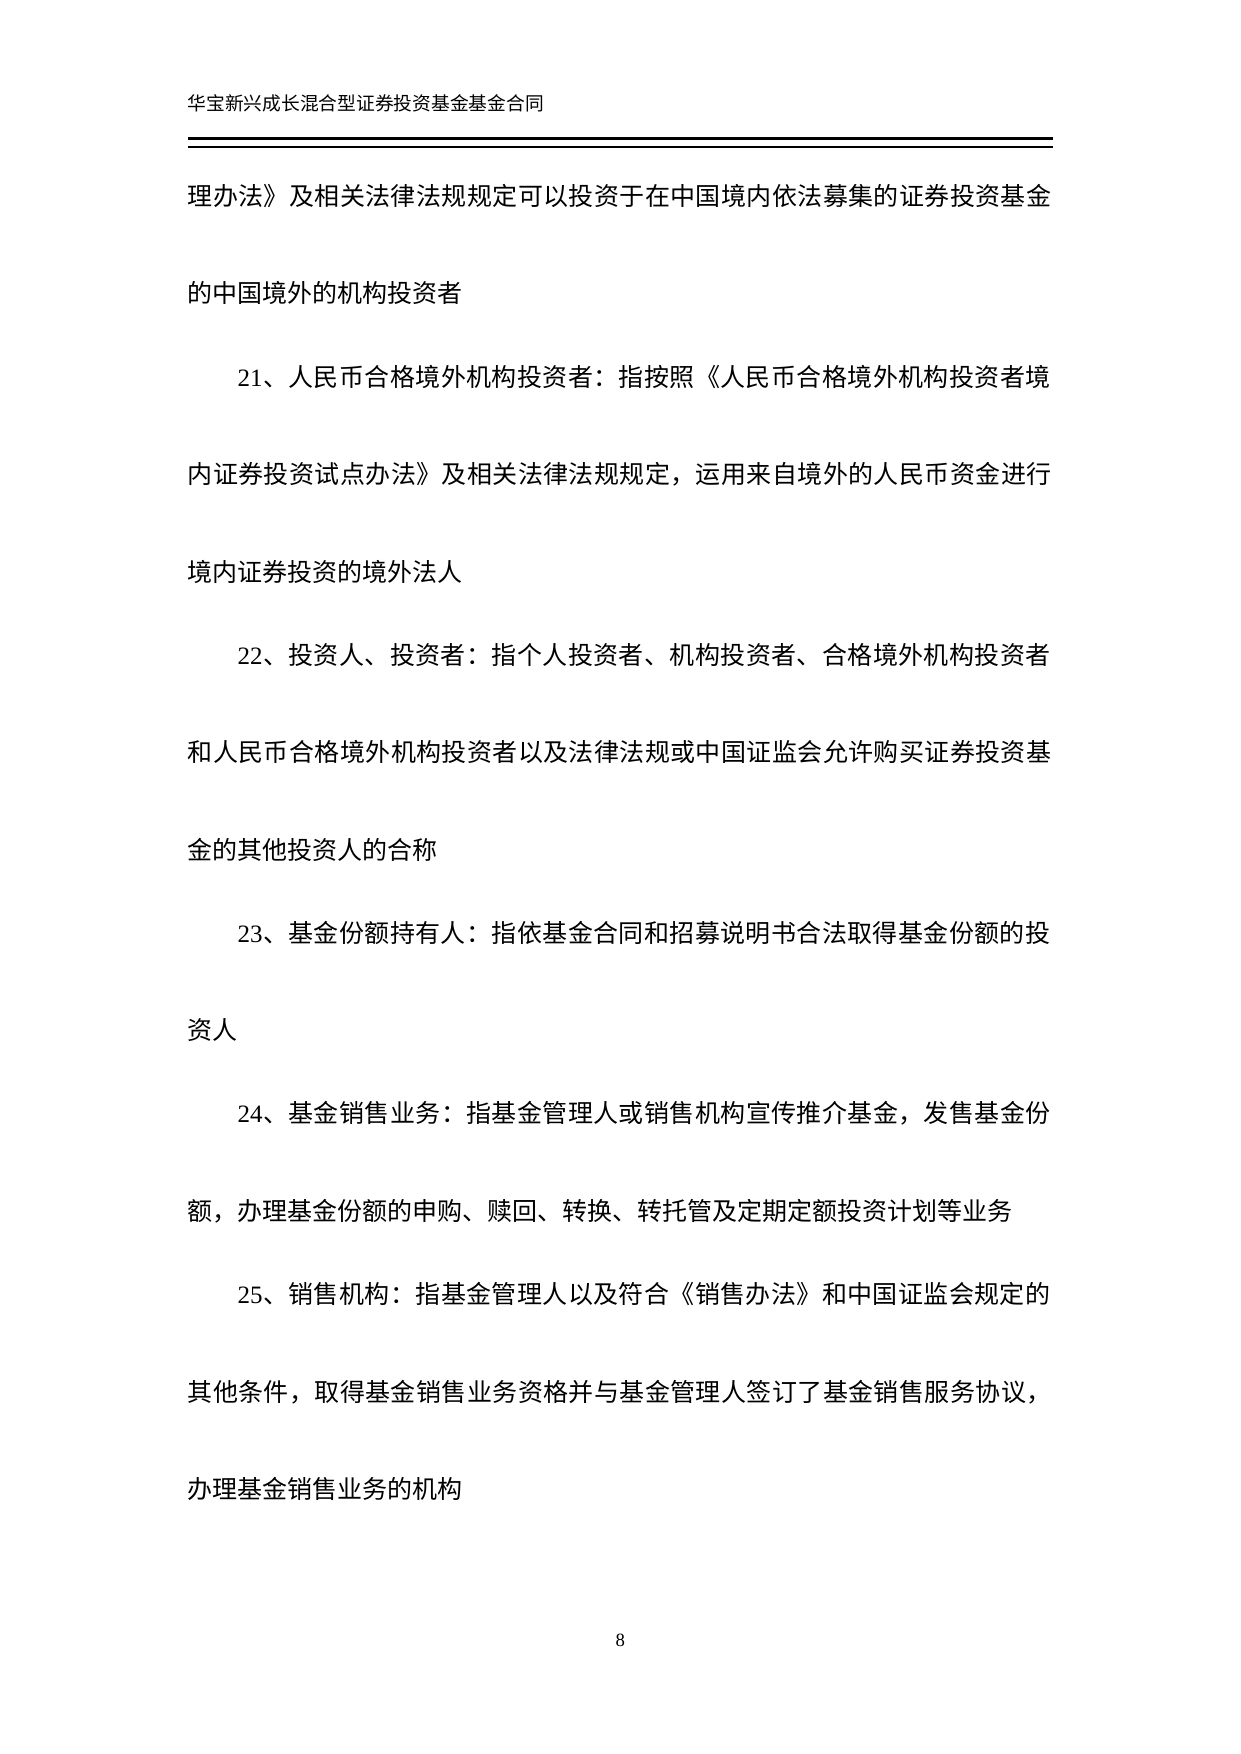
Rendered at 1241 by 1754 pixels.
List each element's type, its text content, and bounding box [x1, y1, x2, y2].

text 21、人民币合格境外机构投资者：指按照《人民币合格境外机构投资者境内证券投资试点办法》及相关法律法规规定，运用来自境外的人民币资金进行境内证券投资的境外法人 [187, 343, 1053, 603]
text 23、基金份额持有人：指依基金合同和招募说明书合法取得基金份额的投资人 [187, 899, 1053, 1061]
text 25、销售机构：指基金管理人以及符合《销售办法》和中国证监会规定的其他条件，取得基金销售业务资格并与基金管理人签订了基金销售服务协议，办理基金销售业务的机构 [187, 1260, 1053, 1520]
text 22、投资人、投资者：指个人投资者、机构投资者、合格境外机构投资者和人民币合格境外机构投资者以及法律法规或中国证监会允许购买证券投资基金的其他投资人的合称 [187, 621, 1053, 881]
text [187, 162, 1053, 324]
text 24、基金销售业务：指基金管理人或销售机构宣传推介基金，发售基金份额，办理基金份额的申购、赎回、转换、转托管及定期定额投资计划等业务 [187, 1079, 1053, 1242]
